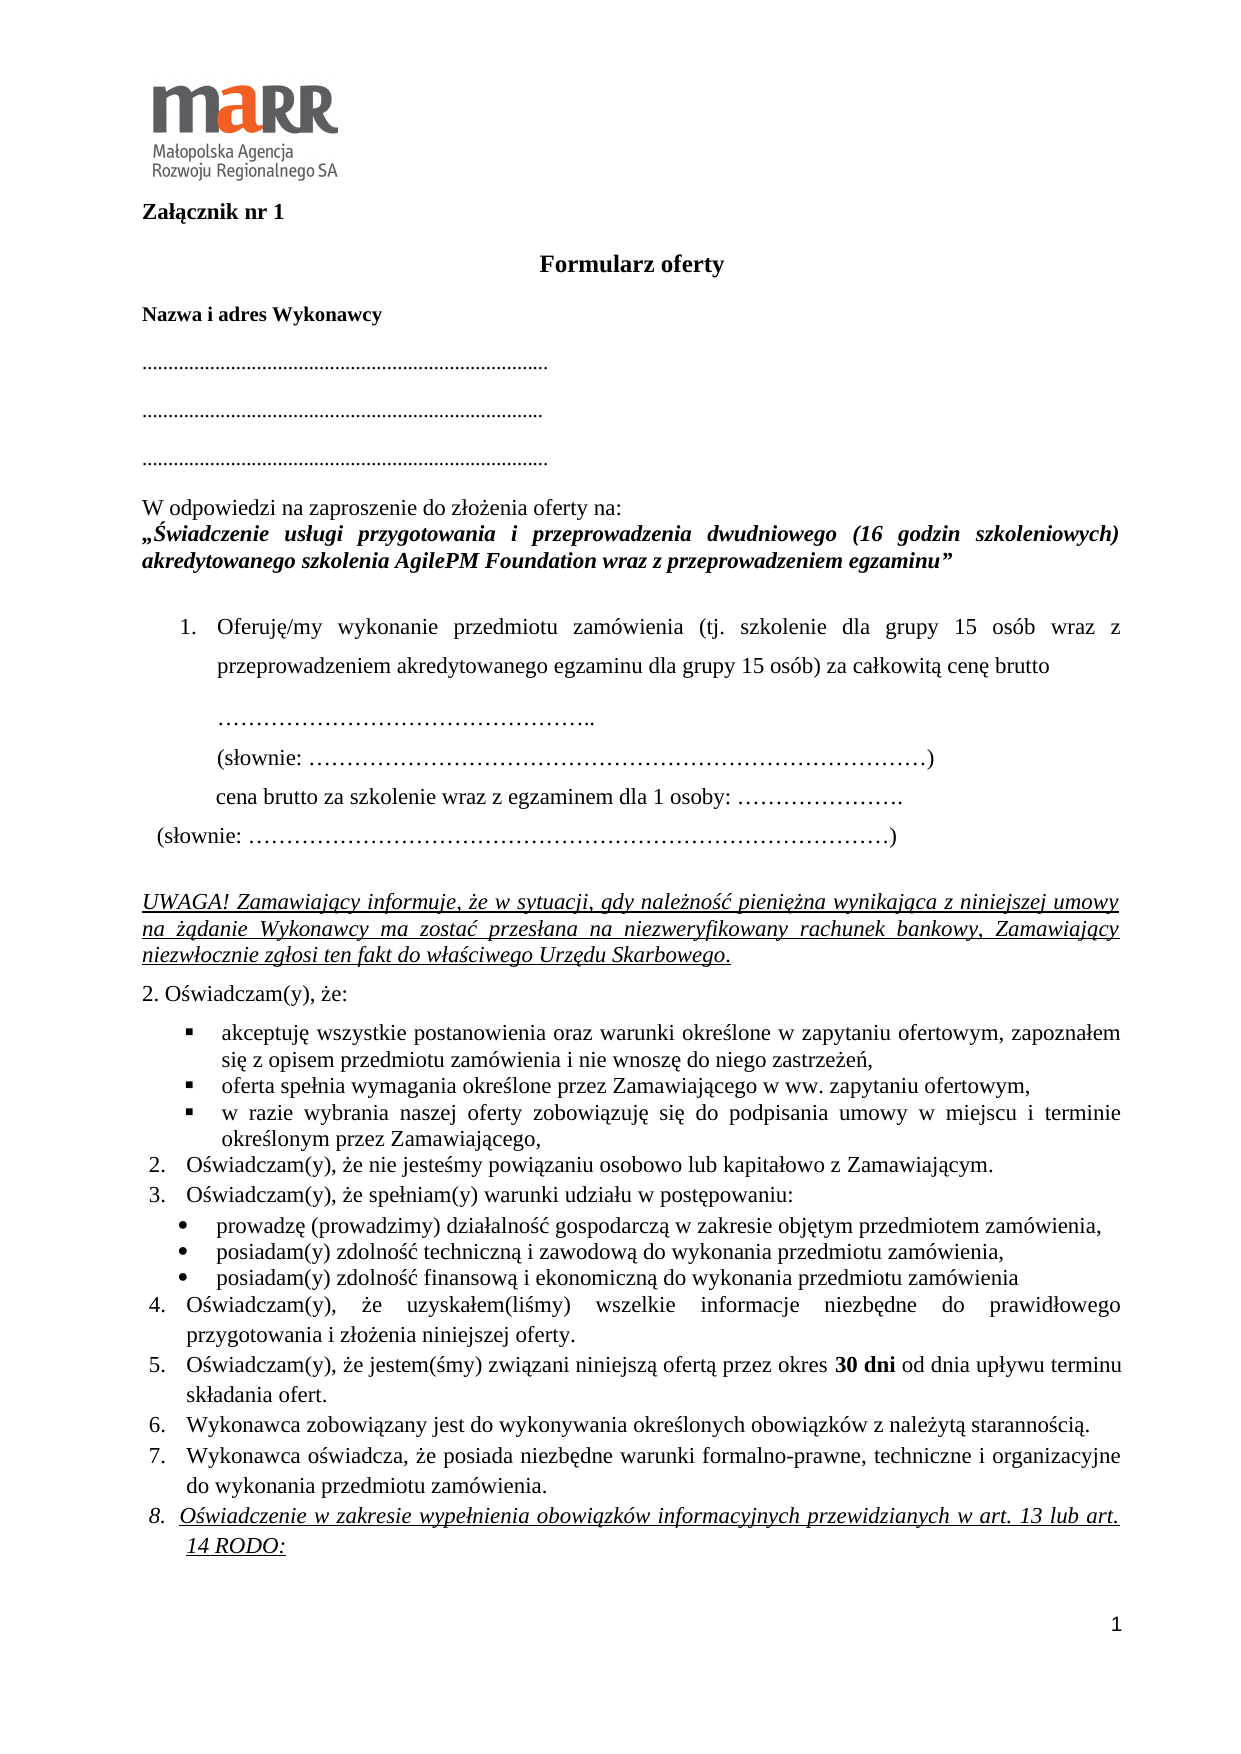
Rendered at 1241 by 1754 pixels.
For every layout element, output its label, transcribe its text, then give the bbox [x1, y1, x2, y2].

list Oświadczam(y), że uzyskałem(liśmy) wszelkie informacje niezbędne do prawidłowego przygotowania i złożenia niniejszej oferty. [149, 1291, 1122, 1347]
text ………………………………………….. [217, 704, 1122, 731]
list prowadzę (prowadzimy) działalność gospodarczą w zakresie objętym przedmiotem zamówienia, [179, 1212, 1122, 1238]
list Oświadczam(y), że spełniam(y) warunki udziału w postępowaniu: [149, 1181, 1122, 1208]
list Oświadczenie w zakresie wypełnienia obowiązków informacyjnych przewidzianych w art. 13 lub art. 14 RODO: [149, 1502, 1122, 1559]
text ............................................................................. [142, 374, 1122, 422]
text .............................................................................. [142, 350, 1122, 374]
text .............................................................................. [142, 422, 1122, 470]
text cena brutto za szkolenie wraz z egzaminem dla 1 osoby: …………………. [216, 783, 1122, 809]
list oferta spełnia wymagania określone przez Zamawiającego w ww. zapytaniu ofertowym, [184, 1072, 1122, 1098]
list Wykonawca zobowiązany jest do wykonywania określonych obowiązków z należytą starannością. [149, 1412, 1122, 1438]
text „Świadczenie usługi przygotowania i przeprowadzenia dwudniowego (16 godzin szkoleniowych) akredytowanego szkolenia AgilePM Foundation wraz z przeprowadzeniem egzaminu” [142, 521, 1122, 573]
text UWAGA! Zamawiający informuje, że w sytuacji, gdy należność pieniężna wynikająca z niniejszej umowy na żądanie Wykonawcy ma zostać przesłana na niezweryfikowany rachunek bankowy, Zamawiający niezwłocznie zgłosi ten fakt do właściwego Urzędu Skarbowego. [142, 888, 1122, 967]
text (słownie: ………………………………………………………………………) [217, 744, 1122, 770]
list posiadam(y) zdolność techniczną i zawodową do wykonania przedmiotu zamówienia, [179, 1238, 1122, 1264]
list w razie wybrania naszej oferty zobowiązuję się do podpisania umowy w miejscu i terminie określonym przez Zamawiającego, [184, 1098, 1122, 1151]
text Formularz oferty [142, 249, 1122, 278]
list Oświadczam(y), że nie jesteśmy powiązaniu osobowo lub kapitałowo z Zamawiającym. [149, 1151, 1122, 1178]
text Nazwa i adres Wykonawcy [142, 302, 1122, 326]
text Załącznik nr 1 [142, 198, 1122, 225]
list Wykonawca oświadcza, że posiada niezbędne warunki formalno-prawne, techniczne i organizacyjne do wykonania przedmiotu zamówienia. [149, 1442, 1122, 1498]
picture [141, 73, 348, 193]
text W odpowiedzi na zaproszenie do złożenia oferty na: [142, 494, 1122, 521]
list Oferuję/my wykonanie przedmiotu zamówienia (tj. szkolenie dla grupy 15 osób wraz z przeprowadzeniem akredytowanego egzaminu dla grupy 15 osób) za całkowitą cenę brutto [179, 613, 1122, 678]
text 2. Oświadczam(y), że: [142, 980, 1122, 1006]
list posiadam(y) zdolność finansową i ekonomiczną do wykonania przedmiotu zamówienia [179, 1264, 1122, 1291]
text (słownie: …………………………………………………………………………) [157, 823, 1122, 849]
list Oświadczam(y), że jestem(śmy) związani niniejszą ofertą przez okres 30 dni od dnia upływu terminu składania ofert. [149, 1351, 1122, 1408]
list akceptuję wszystkie postanowienia oraz warunki określone w zapytaniu ofertowym, zapoznałem się z opisem przedmiotu zamówienia i nie wnoszę do niego zastrzeżeń, [184, 1019, 1122, 1072]
